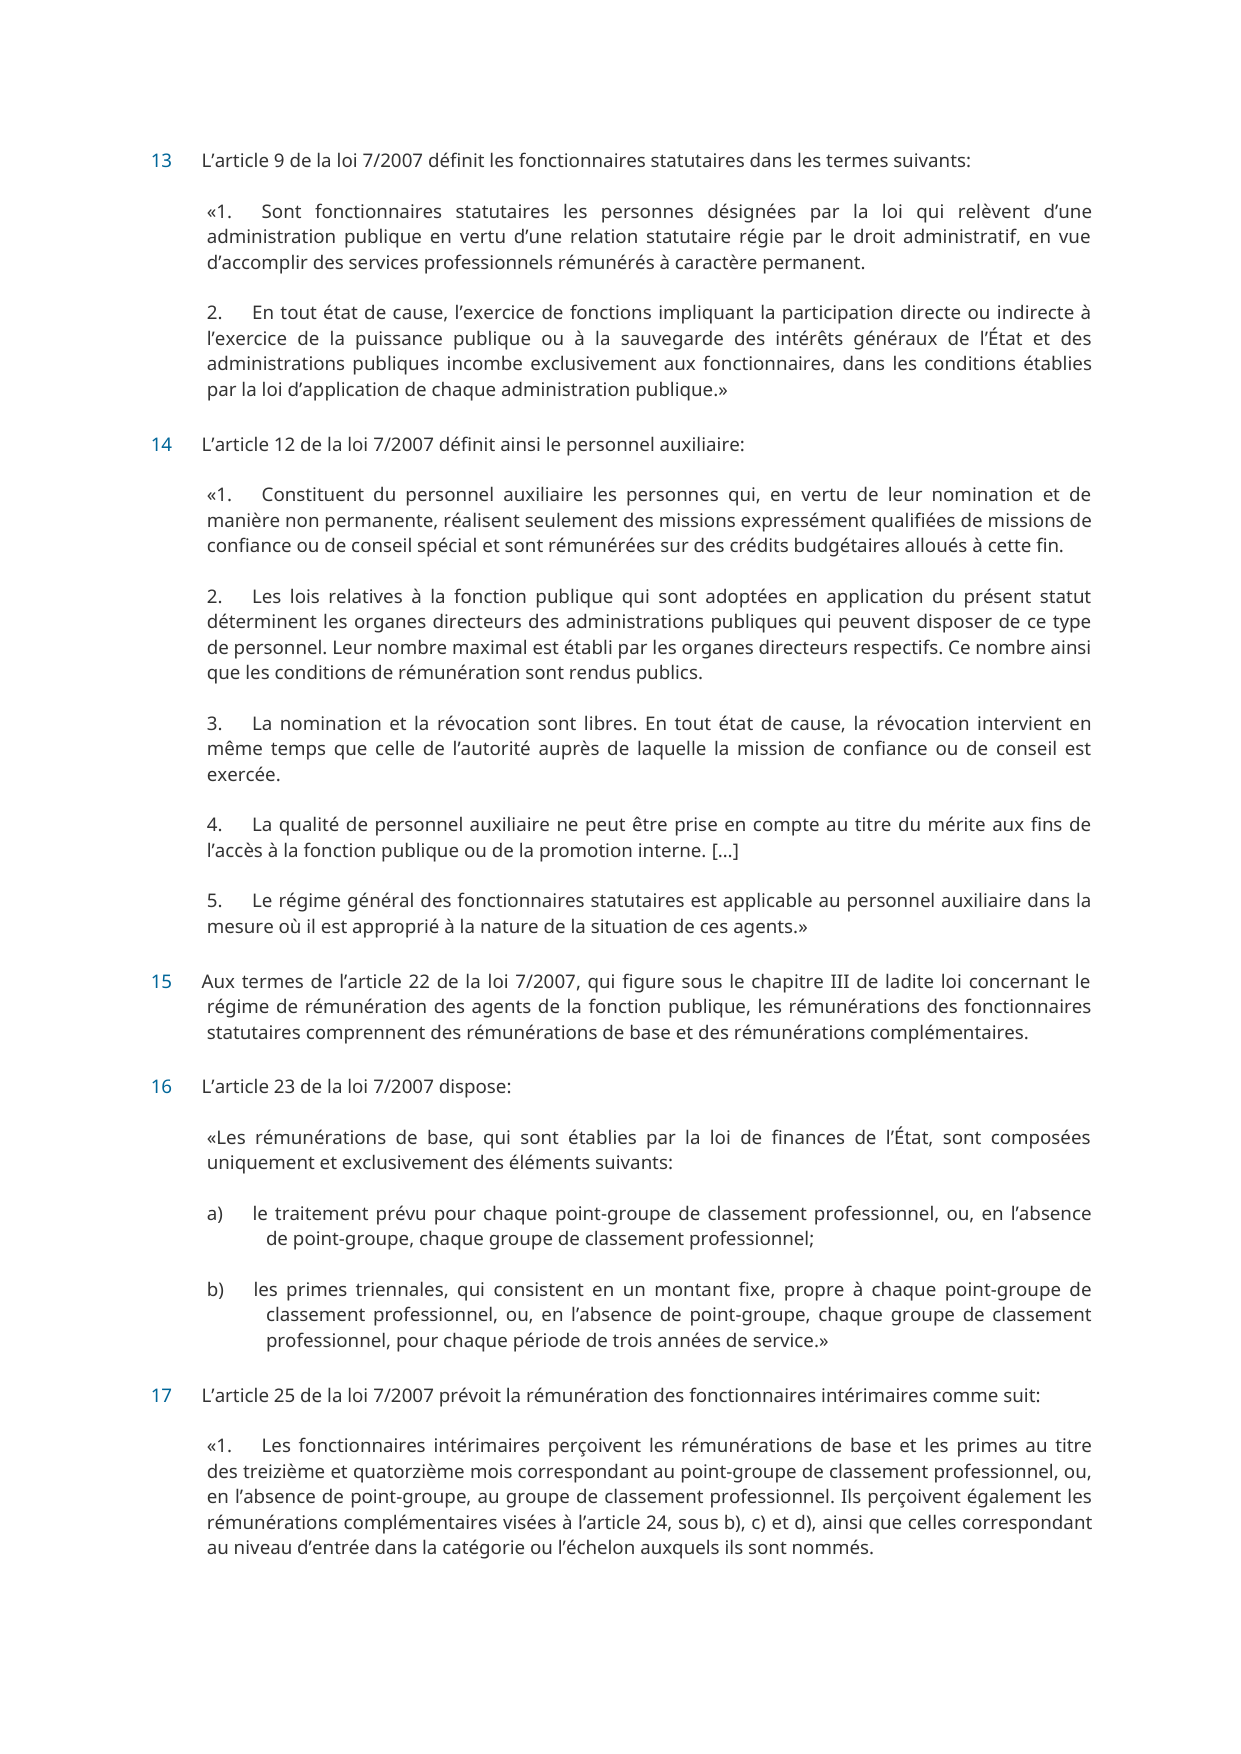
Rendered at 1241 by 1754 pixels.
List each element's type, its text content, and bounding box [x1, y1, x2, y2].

text 2. Les lois relatives à la fonction publique qui sont adoptées en application du présent statut déterminent les organes directeurs des administrations publiques qui peuvent disposer de ce type de personnel. Leur nombre maximal est établi par les organes directeurs respectifs. Ce nombre ainsi que les conditions de rémunération sont rendus publics. [207, 583, 1093, 685]
text «1. Les fonctionnaires intérimaires perçoivent les rémunérations de base et les primes au titre des treizième et quatorzième mois correspondant au point-groupe de classement professionnel, ou, en l’absence de point-groupe, au groupe de classement professionnel. Ils perçoivent également les rémunérations complémentaires visées à l’article 24, sous b), c) et d), ainsi que celles correspondant au niveau d’entrée dans la catégorie ou l’échelon auxquels ils sont nommés. [207, 1432, 1093, 1560]
text 17 L’article 25 de la loi 7/2007 prévoit la rémunération des fonctionnaires intérimaires comme suit: [151, 1382, 1093, 1407]
text 13 L’article 9 de la loi 7/2007 définit les fonctionnaires statutaires dans les termes suivants: [151, 148, 1093, 173]
text 5. Le régime général des fonctionnaires statutaires est applicable au personnel auxiliaire dans la mesure où il est approprié à la nature de la situation de ces agents.» [207, 888, 1093, 939]
text 4. La qualité de personnel auxiliaire ne peut être prise en compte au titre du mérite aux fins de l’accès à la fonction publique ou de la promotion interne. […] [207, 812, 1093, 863]
text b) les primes triennales, qui consistent en un montant fixe, propre à chaque point-groupe de classement professionnel, ou, en l’absence de point-groupe, chaque groupe de classement professionnel, pour chaque période de trois années de service.» [207, 1276, 1093, 1353]
text «Les rémunérations de base, qui sont établies par la loi de finances de l’État, sont composées uniquement et exclusivement des éléments suivants: [207, 1124, 1093, 1175]
text «1. Constituent du personnel auxiliaire les personnes qui, en vertu de leur nomination et de manière non permanente, réalisent seulement des missions expressément qualifiées de missions de confiance ou de conseil spécial et sont rémunérées sur des crédits budgétaires alloués à cette fin. [207, 481, 1093, 558]
text 16 L’article 23 de la loi 7/2007 dispose: [151, 1074, 1093, 1099]
text a) le traitement prévu pour chaque point-groupe de classement professionnel, ou, en l’absence de point-groupe, chaque groupe de classement professionnel; [207, 1200, 1093, 1251]
text 2. En tout état de cause, l’exercice de fonctions impliquant la participation directe ou indirecte à l’exercice de la puissance publique ou à la sauvegarde des intérêts généraux de l’État et des administrations publiques incombe exclusivement aux fonctionnaires, dans les conditions établies par la loi d’application de chaque administration publique.» [207, 300, 1093, 402]
text 14 L’article 12 de la loi 7/2007 définit ainsi le personnel auxiliaire: [151, 431, 1093, 456]
text «1. Sont fonctionnaires statutaires les personnes désignées par la loi qui relèvent d’une administration publique en vertu d’une relation statutaire régie par le droit administratif, en vue d’accomplir des services professionnels rémunérés à caractère permanent. [207, 198, 1093, 275]
text 15 Aux termes de l’article 22 de la loi 7/2007, qui figure sous le chapitre III de ladite loi concernant le régime de rémunération des agents de la fonction publique, les rémunérations des fonctionnaires statutaires comprennent des rémunérations de base et des rémunérations complémentaires. [151, 968, 1093, 1044]
text 3. La nomination et la révocation sont libres. En tout état de cause, la révocation intervient en même temps que celle de l’autorité auprès de laquelle la mission de confiance ou de conseil est exercée. [207, 710, 1093, 787]
